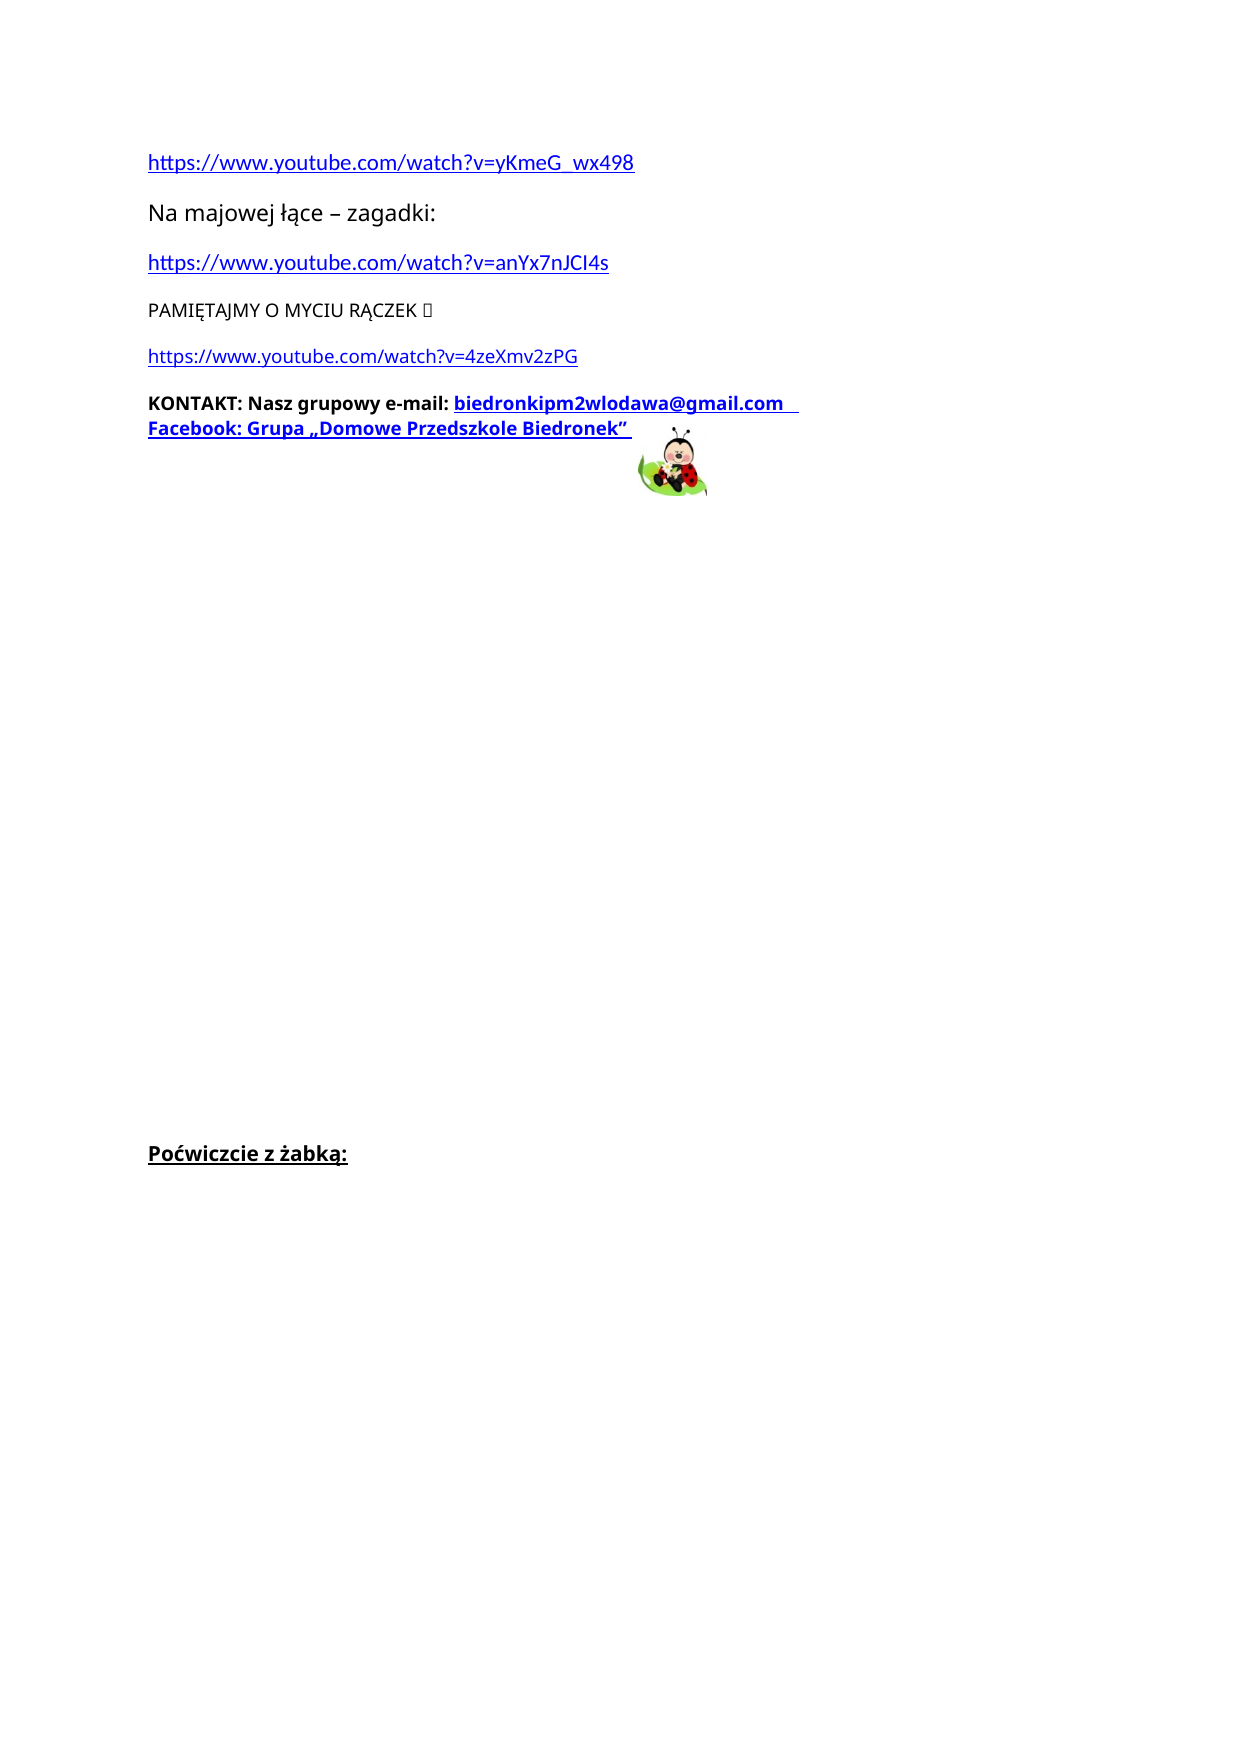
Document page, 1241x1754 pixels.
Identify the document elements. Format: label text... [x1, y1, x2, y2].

text Na majowej łące – zagadki: [148, 196, 1093, 228]
picture [638, 441, 707, 496]
text https://www.youtube.com/watch?v=yKmeG_wx498 [148, 148, 1093, 176]
text Facebook: Grupa „Domowe Przedszkole Biedronek” [148, 416, 1093, 441]
text https://www.youtube.com/watch?v=anYx7nJCI4s [148, 248, 1093, 277]
text KONTAKT: Nasz grupowy e-mail: biedronkipm2wlodawa@gmail.com [148, 390, 1093, 416]
text https://www.youtube.com/watch?v=4zeXmv2zPG [148, 344, 1093, 369]
text PAMIĘTAJMY O MYCIU RĄCZEK  [148, 297, 1093, 323]
text Poćwiczcie z żabką: [148, 1139, 1093, 1168]
